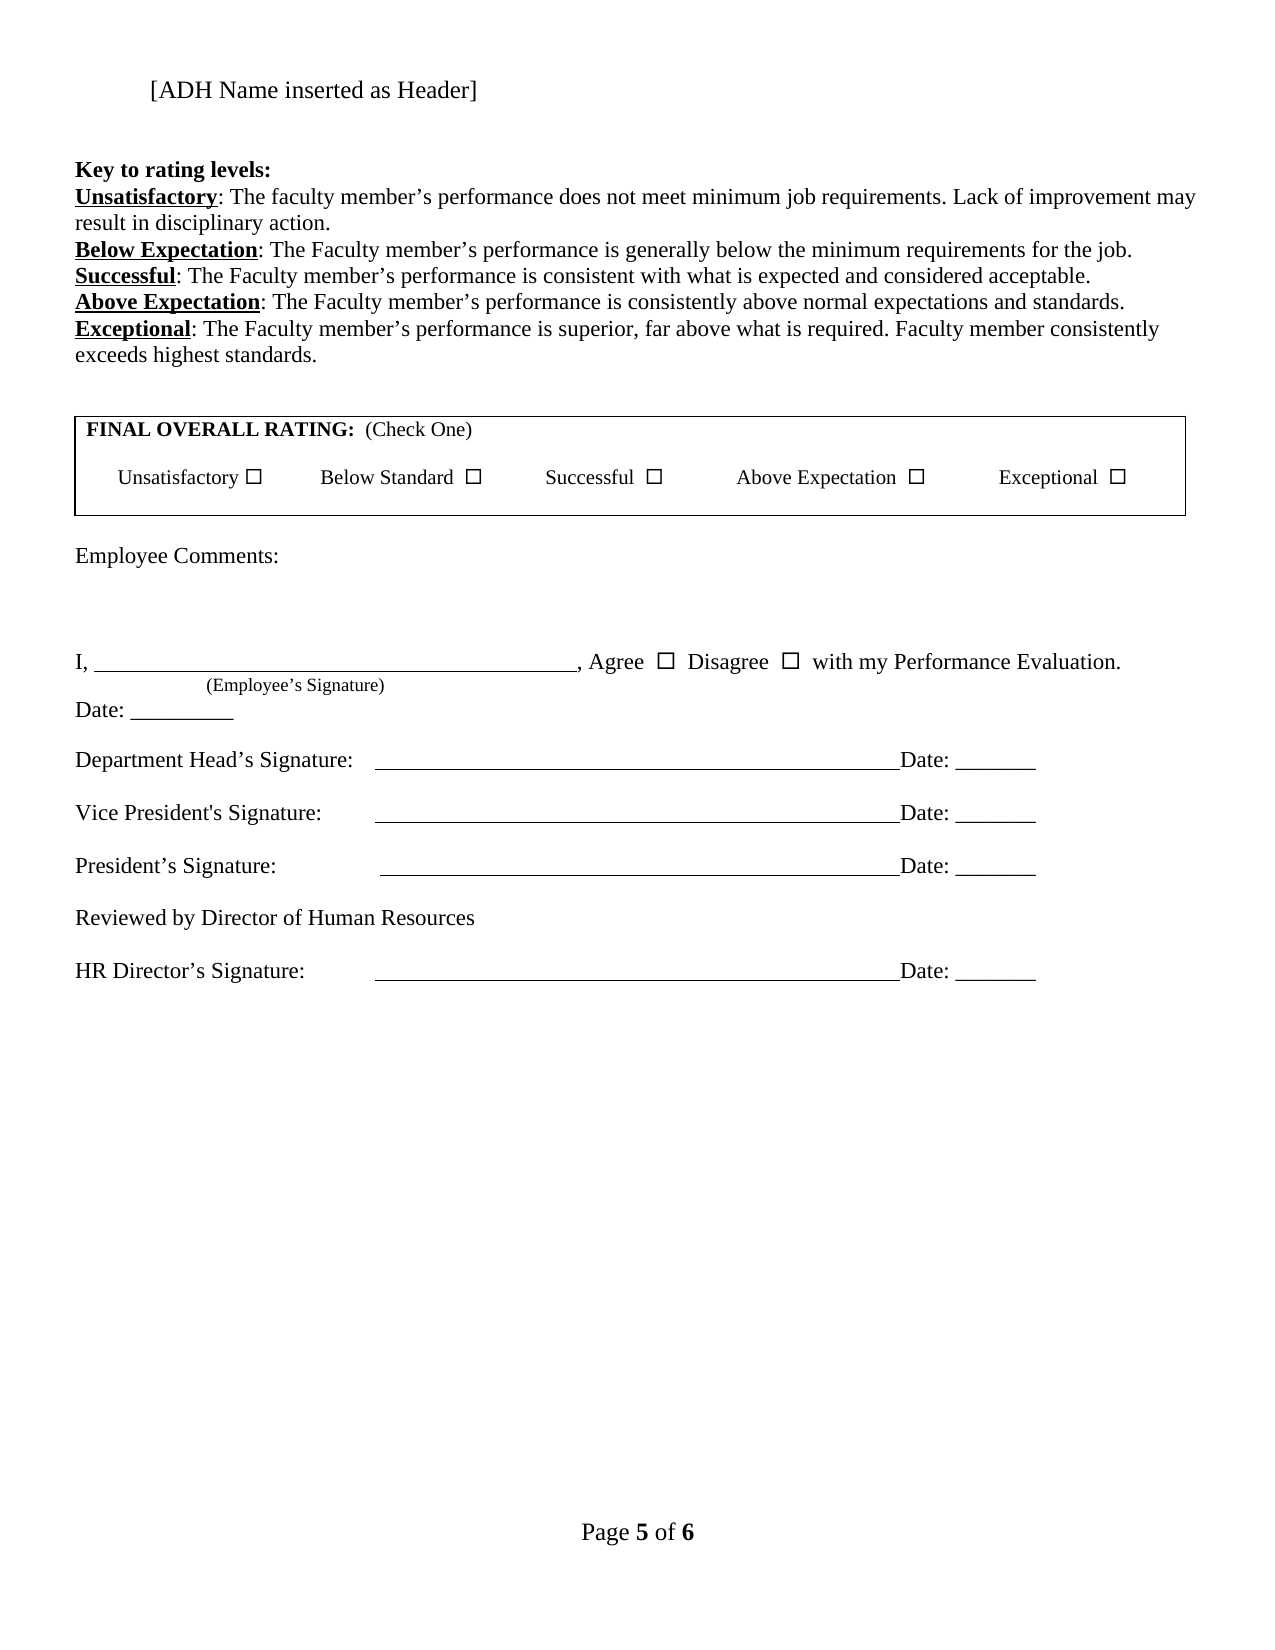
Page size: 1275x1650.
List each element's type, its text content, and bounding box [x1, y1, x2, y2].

text Reviewed by Director of Human Resources [75, 904, 1125, 931]
text Department Head’s Signature: Date: _______ [75, 746, 1125, 773]
text Successful: The Faculty member’s performance is consistent with what is expected and considered acceptable. [75, 262, 1228, 288]
text Vice President's Signature: Date: _______ [75, 799, 1125, 825]
text Below Expectation: The Faculty member’s performance is generally below the minimum requirements for the job. [75, 236, 1247, 262]
text Exceptional: The Faculty member’s performance is superior, far above what is required. Faculty member consistently exceeds highest standards. [75, 315, 1228, 367]
text Key to rating levels: [75, 157, 1125, 183]
text Employee Comments: [75, 542, 1125, 569]
text (Employee’s Signature) [75, 674, 1125, 696]
text Above Expectation: The Faculty member’s performance is consistently above normal expectations and standards. [75, 288, 1228, 315]
text I, , Agree Disagree with my Performance Evaluation. [75, 648, 1125, 674]
text Unsatisfactory: The faculty member’s performance does not meet minimum job requirements. Lack of improvement may result in disciplinary action. [75, 183, 1247, 236]
text President’s Signature: Date: _______ [75, 852, 1125, 878]
text HR Director’s Signature: Date: _______ [75, 957, 1125, 983]
text Date: _________ [75, 696, 1125, 722]
table_header FINAL OVERALL RATING: (Check One) Unsatisfactory Below Standard Successful Above Expectation Exceptional [76, 417, 1185, 515]
